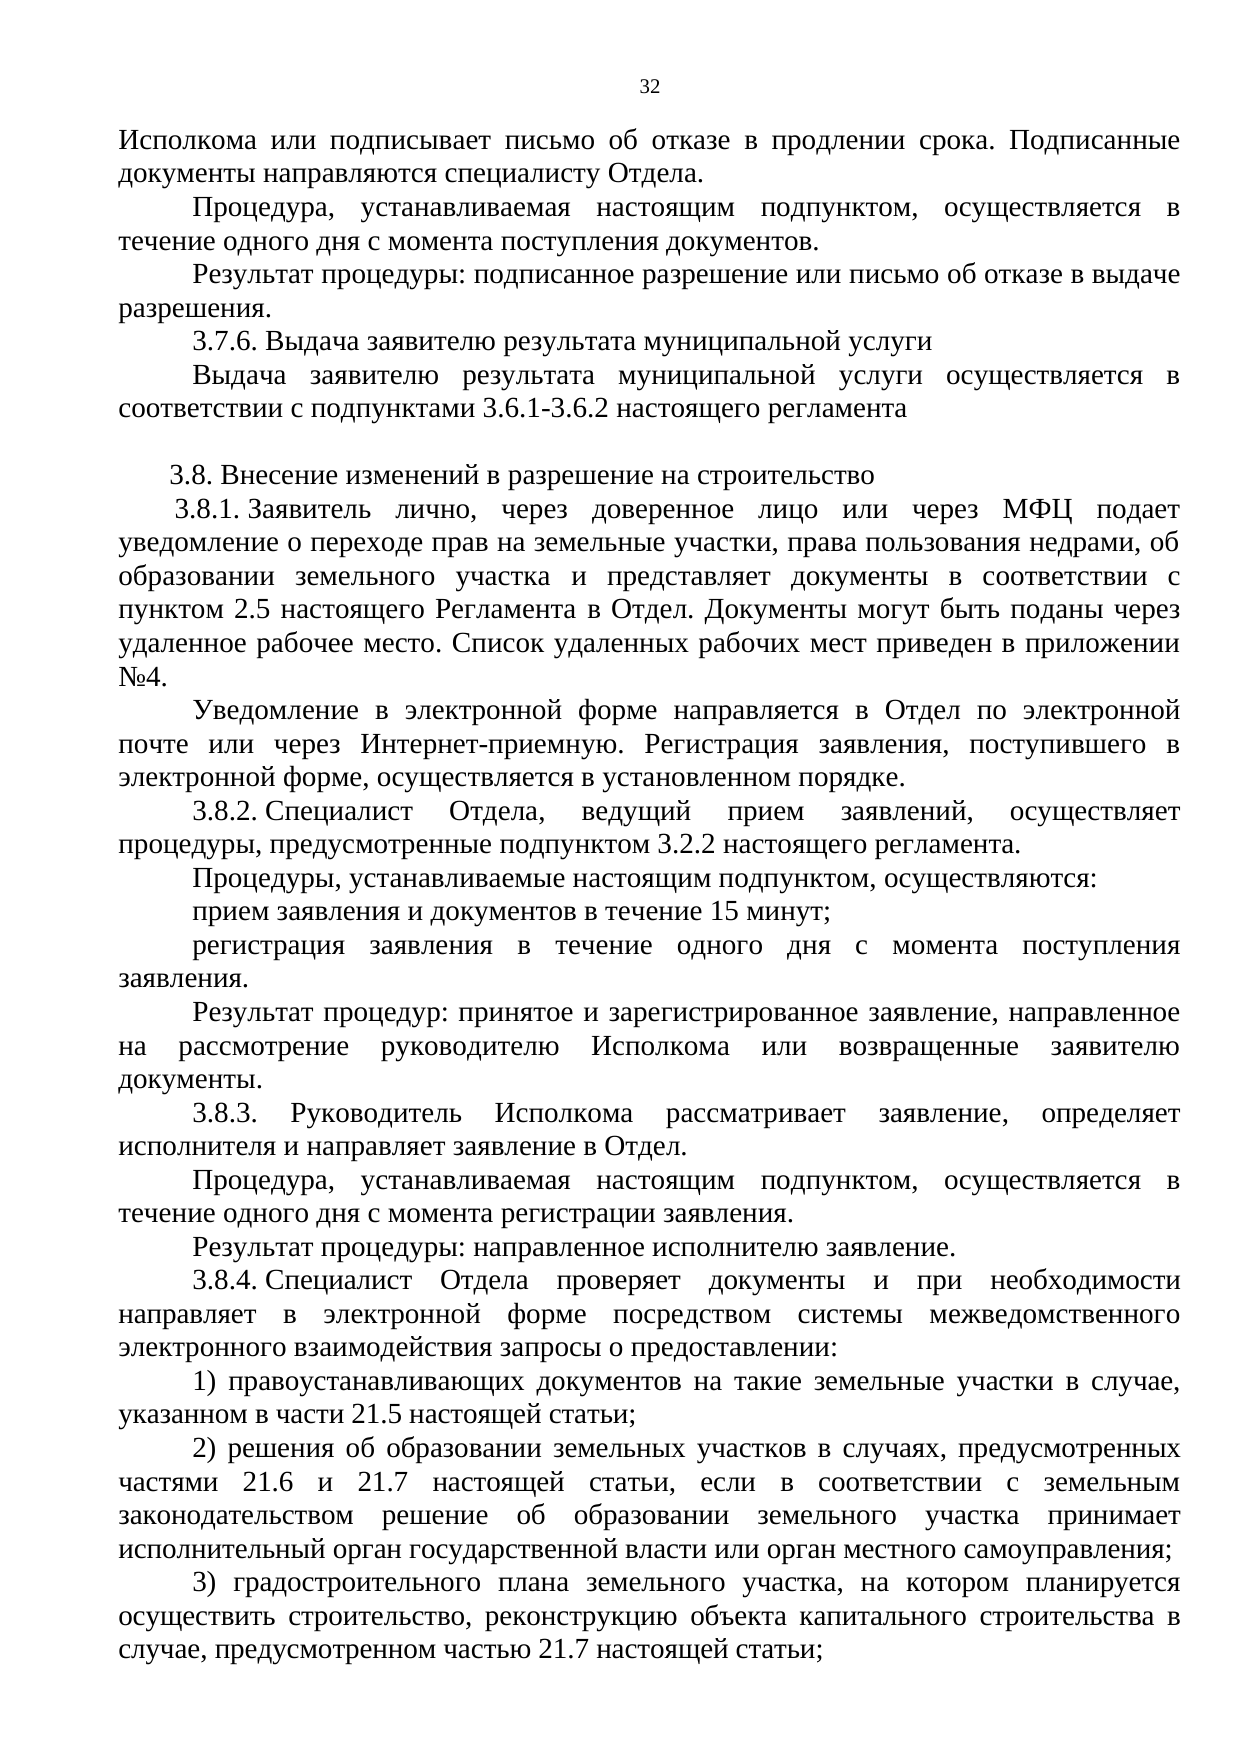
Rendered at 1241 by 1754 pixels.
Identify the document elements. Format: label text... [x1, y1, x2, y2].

text Выдача заявителю результата муниципальной услуги осуществляется в соответствии с подпунктами 3.6.1-3.6.2 настоящего регламента [118, 357, 1181, 424]
text 3.8.3. Руководитель Исполкома рассматривает заявление, определяет исполнителя и направляет заявление в Отдел. [118, 1095, 1181, 1162]
text регистрация заявления в течение одного дня с момента поступления заявления. [118, 927, 1181, 994]
text 3.8.4. Специалист Отдела проверяет документы и при необходимости направляет в электронной форме посредством системы межведомственного электронного взаимодействия запросы о предоставлении: [118, 1262, 1181, 1363]
text 2) решения об образовании земельных участков в случаях, предусмотренных частями 21.6 и 21.7 настоящей статьи, если в соответствии с земельным законодательством решение об образовании земельного участка принимает исполнительный орган государственной власти или орган местного самоуправления; [118, 1430, 1181, 1564]
text 3.8.2. Специалист Отдела, ведущий прием заявлений, осуществляет процедуры, предусмотренные подпунктом 3.2.2 настоящего регламента. [118, 793, 1181, 860]
text Уведомление в электронной форме направляется в Отдел по электронной почте или через Интернет-приемную. Регистрация заявления, поступившего в электронной форме, осуществляется в установленном порядке. [118, 692, 1181, 793]
text Результат процедур: принятое и зарегистрированное заявление, направленное на рассмотрение руководителю Исполкома или возвращенные заявителю документы. [118, 994, 1181, 1095]
text Процедуры, устанавливаемые настоящим подпунктом, осуществляются: [118, 860, 1181, 893]
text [118, 122, 1181, 189]
text 3) градостроительного плана земельного участка, на котором планируется осуществить строительство, реконструкцию объекта капитального строительства в случае, предусмотренном частью 21.7 настоящей статьи; [118, 1564, 1181, 1665]
text 3.8.1. Заявитель лично, через доверенное лицо или через МФЦ подает уведомление о переходе прав на земельные участки, права пользования недрами, об образовании земельного участка и представляет документы в соответствии с пунктом 2.5 настоящего Регламента в Отдел. Документы могут быть поданы через удаленное рабочее место. Список удаленных рабочих мест приведен в приложении №4. [118, 491, 1181, 692]
text 1) правоустанавливающих документов на такие земельные участки в случае, указанном в части 21.5 настоящей статьи; [118, 1363, 1181, 1430]
text 3.7.6. Выдача заявителю результата муниципальной услуги [118, 323, 1181, 357]
text Результат процедуры: подписанное разрешение или письмо об отказе в выдаче разрешения. [118, 256, 1181, 323]
text Процедура, устанавливаемая настоящим подпунктом, осуществляется в течение одного дня с момента регистрации заявления. [118, 1162, 1181, 1229]
text 3.8. Внесение изменений в разрешение на строительство [118, 457, 1181, 491]
text Результат процедуры: направленное исполнителю заявление. [118, 1229, 1181, 1262]
text Процедура, устанавливаемая настоящим подпунктом, осуществляется в течение одного дня с момента поступления документов. [118, 189, 1181, 256]
text прием заявления и документов в течение 15 минут; [118, 893, 1181, 927]
